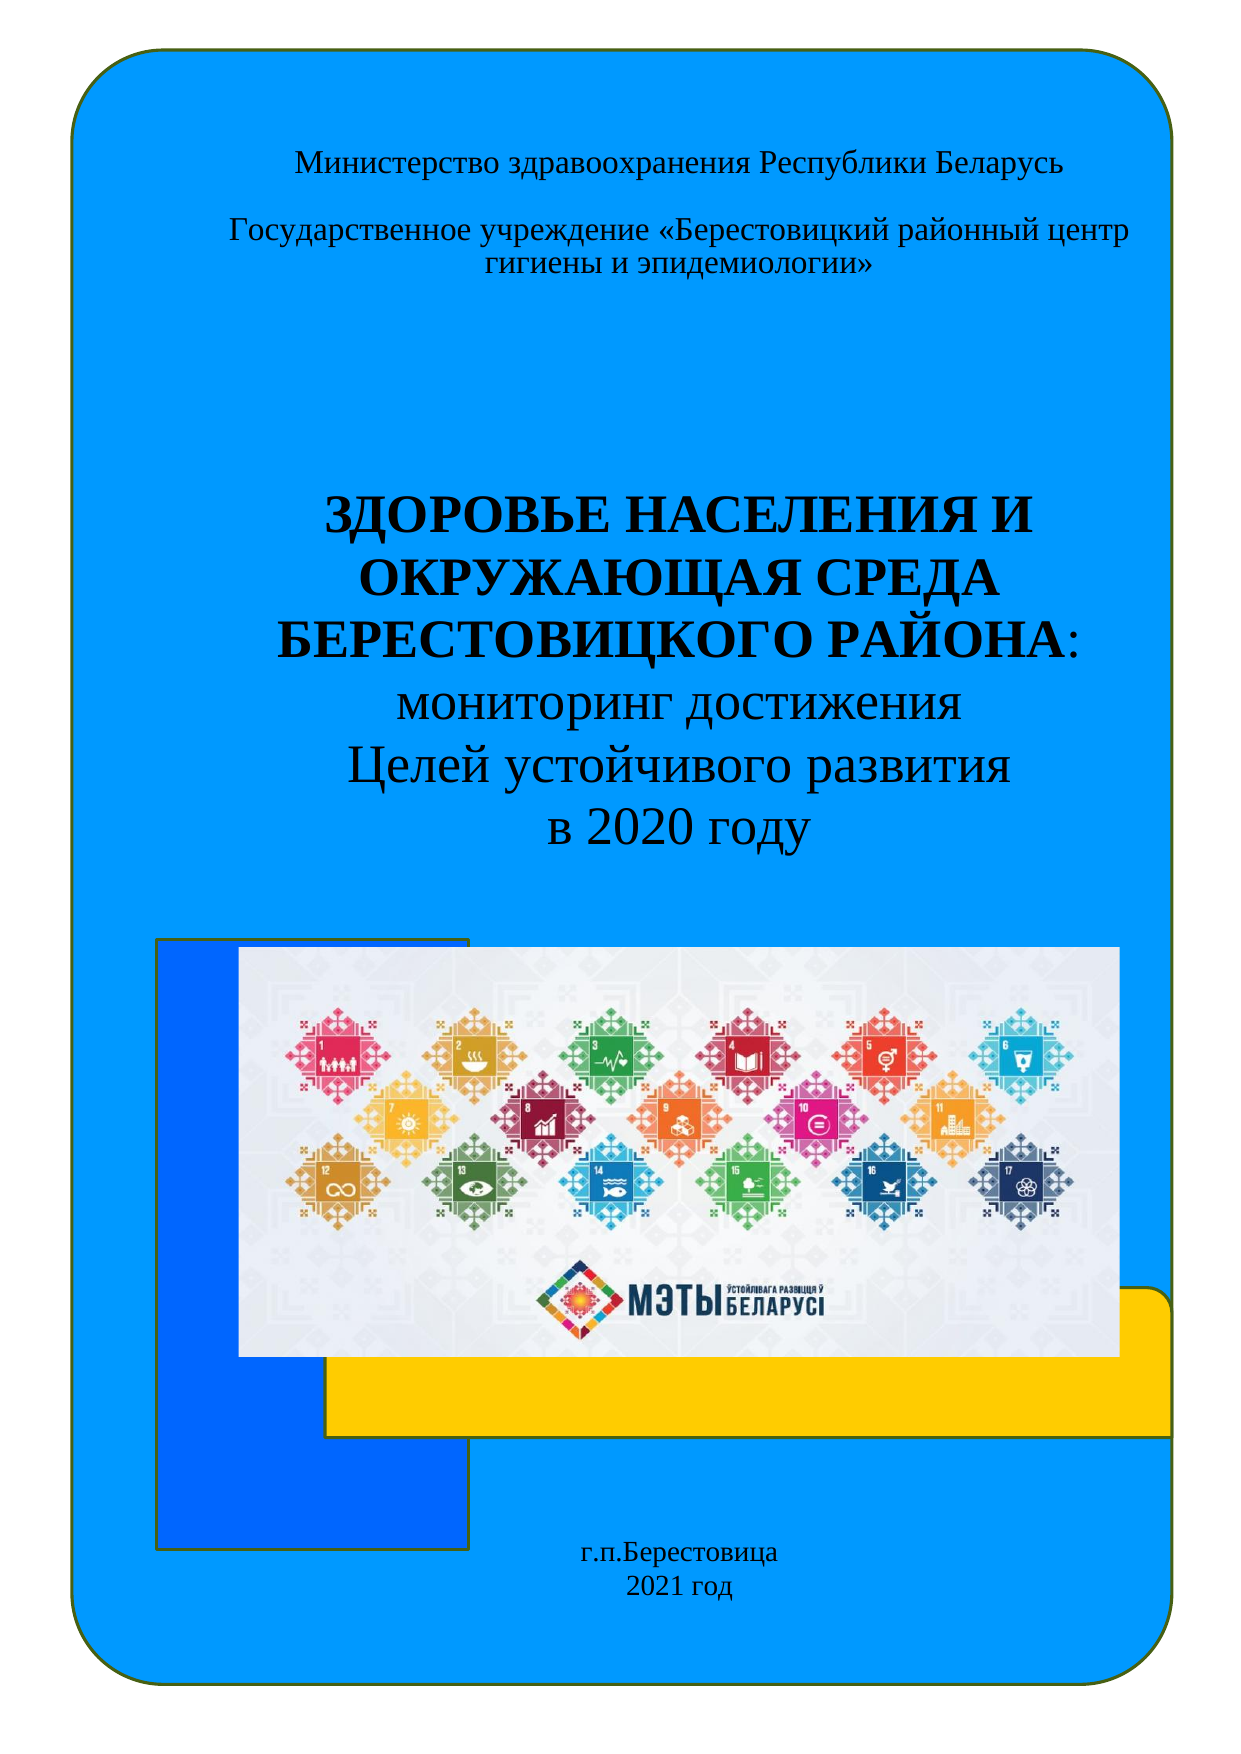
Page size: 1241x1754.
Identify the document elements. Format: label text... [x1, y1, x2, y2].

text 2021 год [177, 1568, 1181, 1601]
text в 2020 году [177, 794, 1181, 856]
text Целей устойчивого развития [177, 731, 1181, 794]
text г.п.Берестовица [177, 1534, 1181, 1568]
list ЗДОРОВЬЕ НАСЕЛЕНИЯ И ОКРУЖАЮЩАЯ СРЕДА [177, 482, 1181, 607]
text Берестовицкого района: [177, 607, 1181, 669]
text Министерство здравоохранения Республики Беларусь [177, 147, 1181, 181]
text мониторинг достижения [177, 669, 1181, 731]
picture [238, 947, 1120, 1357]
text Государственное учреждение «Берестовицкий районный центр гигиены и эпидемиологии» [177, 214, 1181, 281]
